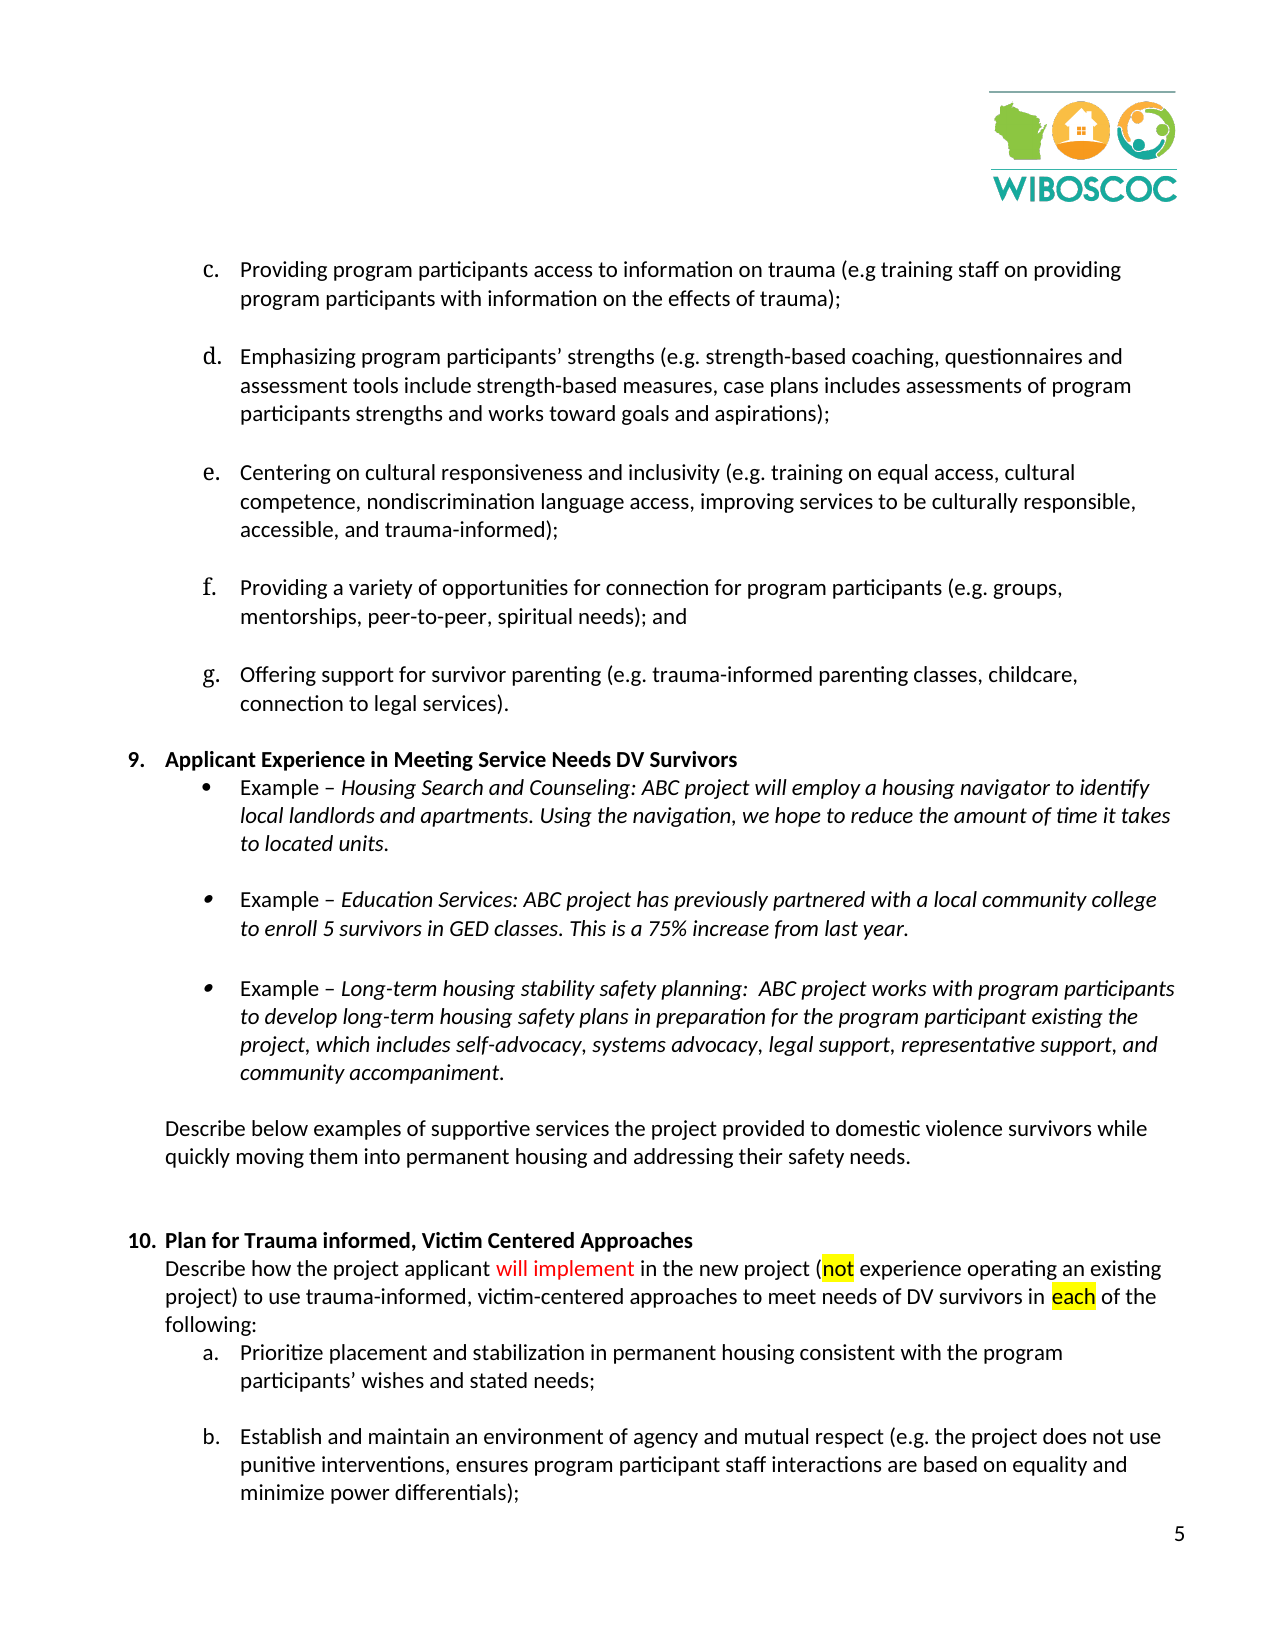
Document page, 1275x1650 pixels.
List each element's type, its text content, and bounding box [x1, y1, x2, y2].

list Emphasizing program participants’ strengths (e.g. strength-based coaching, questionnaires and assessment tools include strength-based measures, case plans includes assessments of program participants strengths and works toward goals and aspirations); [202, 340, 1185, 428]
list Example – Housing Search and Counseling: ABC project will employ a housing navigator to identify local landlords and apartments. Using the navigation, we hope to reduce the amount of time it takes to located units. [202, 773, 1185, 858]
list Offering support for survivor parenting (e.g. trauma-informed parenting classes, childcare, connection to legal services). [202, 658, 1185, 717]
list Example – Long-term housing stability safety planning: ABC project works with program participants to develop long-term housing safety plans in preparation for the program participant existing the project, which includes self-advocacy, systems advocacy, legal support, representative support, and community accompaniment. [202, 974, 1185, 1086]
list Centering on cultural responsiveness and inclusivity (e.g. training on equal access, cultural competence, nondiscrimination language access, improving services to be culturally responsible, accessible, and trauma-informed); [202, 456, 1185, 543]
picture [981, 75, 1185, 225]
list Describe below examples of supportive services the project provided to domestic violence survivors while quickly moving them into permanent housing and addressing their safety needs. [165, 1114, 1185, 1170]
list Providing a variety of opportunities for connection for program participants (e.g. groups, mentorships, peer-to-peer, spiritual needs); and [202, 571, 1185, 630]
list Example – Education Services: ABC project has previously partnered with a local community college to enroll 5 survivors in GED classes. This is a 75% increase from last year. [202, 886, 1185, 942]
list Establish and maintain an environment of agency and mutual respect (e.g. the project does not use punitive interventions, ensures program participant staff interactions are based on equality and minimize power differentials); [202, 1422, 1185, 1506]
list Prioritize placement and stabilization in permanent housing consistent with the program participants’ wishes and stated needs; [202, 1338, 1185, 1394]
list Plan for Trauma informed, Victim Centered Approaches [127, 1226, 1185, 1254]
list Applicant Experience in Meeting Service Needs DV Survivors [127, 746, 1185, 773]
list Describe how the project applicant will implement in the new project (not experience operating an existing project) to use trauma-informed, victim-centered approaches to meet needs of DV survivors in each of the following: [165, 1254, 1185, 1338]
list Providing program participants access to information on trauma (e.g training staff on providing program participants with information on the effects of trauma); [202, 253, 1185, 312]
